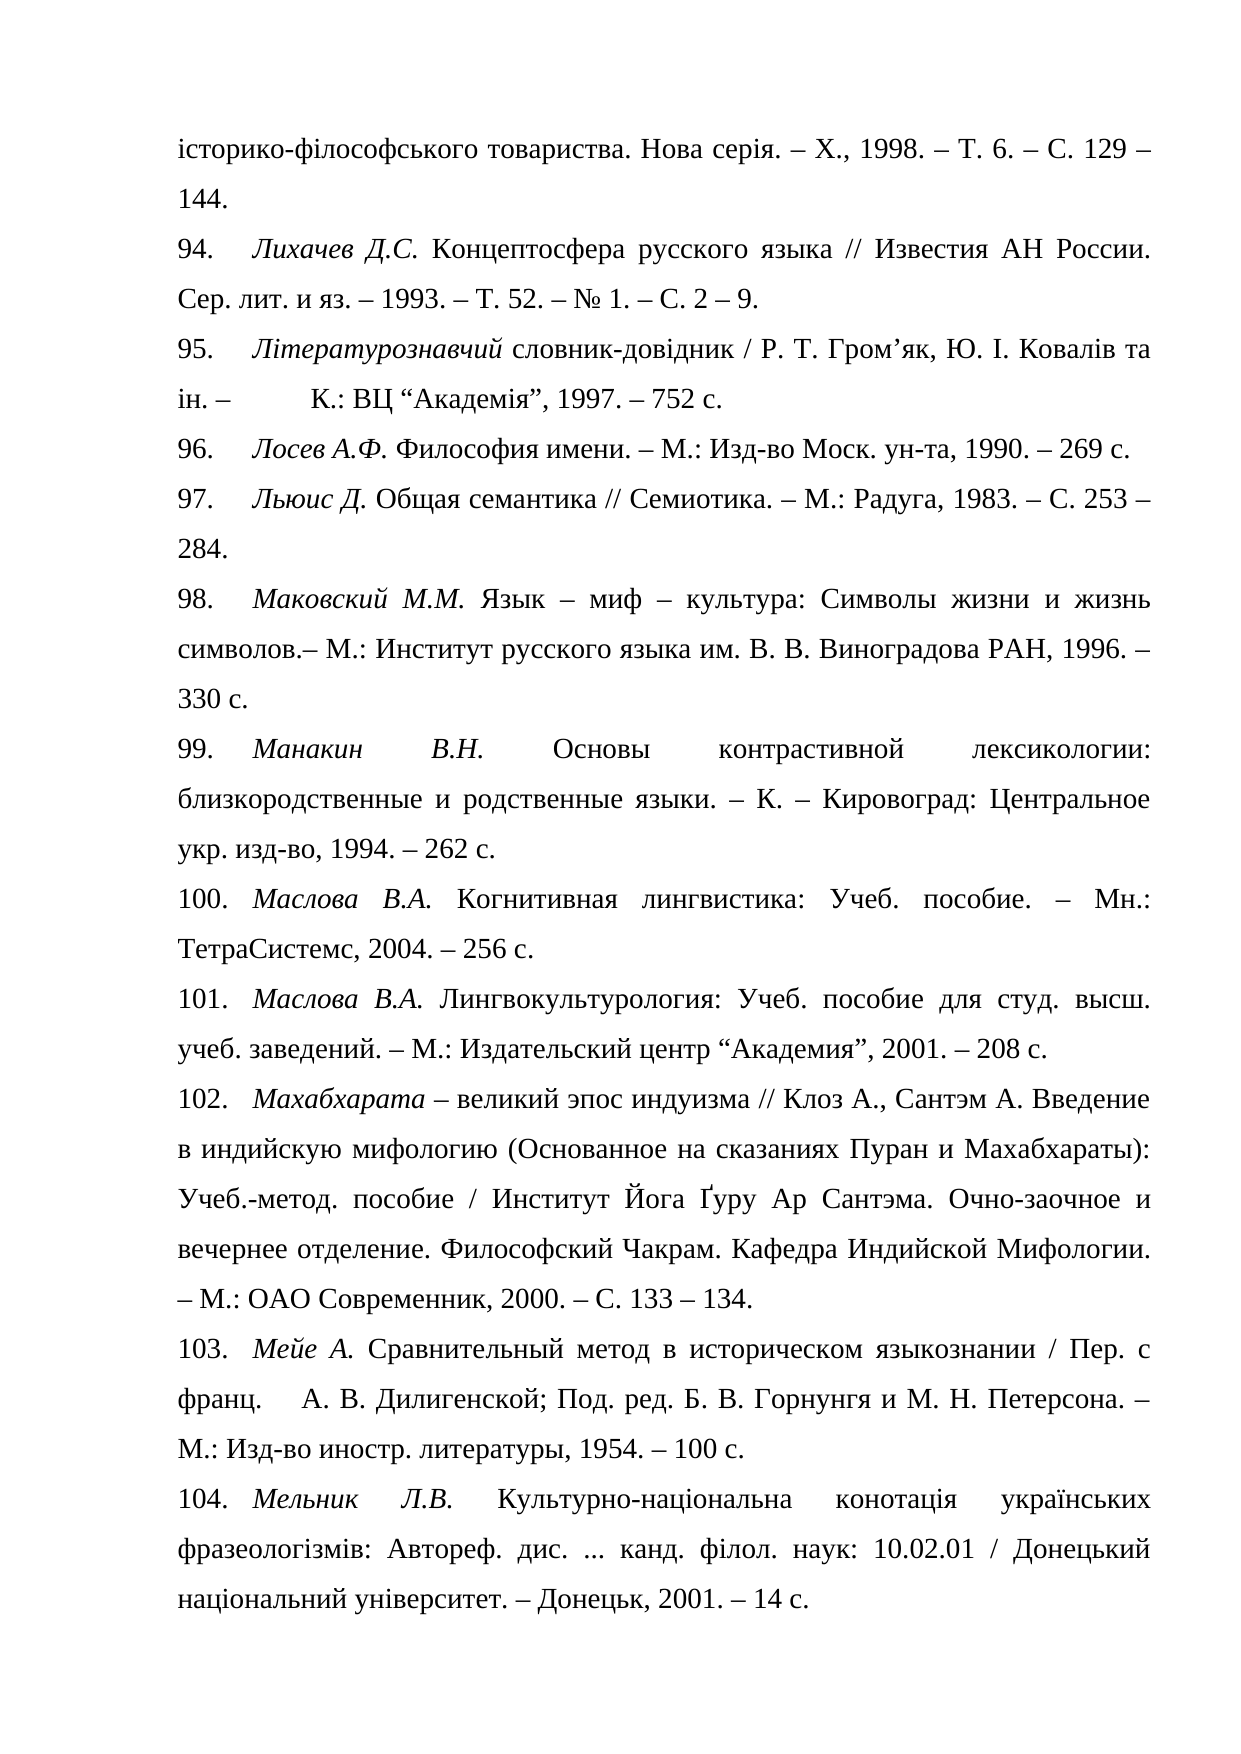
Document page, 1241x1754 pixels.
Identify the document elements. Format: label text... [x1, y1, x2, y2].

list Маковский М.М. Язык – миф – культура: Символы жизни и жизнь символов.– М.: Институт русского языка им. В. В. Виноградова РАН, 1996. – 330 с. [177, 568, 1152, 718]
list Манакин В.Н. Основы контрастивной лексикологии: близкородственные и родственные языки. – К. – Кировоград: Центральное укр. изд-во, 1994. – 262 с. [177, 718, 1152, 868]
list Маслова В.А. Лингвокультурология: Учеб. пособие для студ. высш. учеб. заведений. – М.: Издательский центр “Академия”, 2001. – 208 с. [177, 968, 1152, 1068]
list Маслова В.А. Когнитивная лингвистика: Учеб. пособие. – Мн.: ТетраСистемс, 2004. – 256 с. [177, 868, 1152, 968]
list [177, 118, 1152, 218]
list Мейе А. Сравнительный метод в историческом языкознании / Пер. с франц. А. В. Дилигенской; Под. ред. Б. В. Горнунгя и М. Н. Петерсона. – М.: Изд-во иностр. литературы, 1954. – 100 с. [177, 1318, 1152, 1468]
list Махабхарата – великий эпос индуизма // Клоз А., Сантэм А. Введение в индийскую мифологию (Основанное на сказаниях Пуран и Махабхараты): Учеб.-метод. пособие / Институт Йога Ґуру Ар Сантэма. Очно-заочное и вечернее отделение. Философский Чакрам. Кафедра Индийской Мифологии. – М.: ОАО Современник, 2000. – С. 133 – 134. [177, 1068, 1152, 1318]
list Льюис Д. Общая семантика // Семиотика. – М.: Радуга, 1983. – С. 253 – 284. [177, 468, 1152, 568]
list Літературознавчий словник-довідник / Р. Т. Гром’як, Ю. І. Ковалів та ін. – К.: ВЦ “Академія”, 1997. – 752 с. [177, 318, 1152, 418]
list Мельник Л.В. Культурно-національна конотація українських фразеологізмів: Автореф. дис. ... канд. філол. наук: 10.02.01 / Донецький національний університет. – Донецьк, 2001. – 14 с. [177, 1468, 1152, 1618]
list Лихачев Д.С. Концептосфера русского языка // Известия АН России. Сер. лит. и яз. – 1993. – Т. 52. – № 1. – С. 2 – 9. [177, 218, 1152, 318]
list Лосев А.Ф. Философия имени. – М.: Изд-во Моск. ун-та, 1990. – 269 с. [177, 418, 1152, 468]
